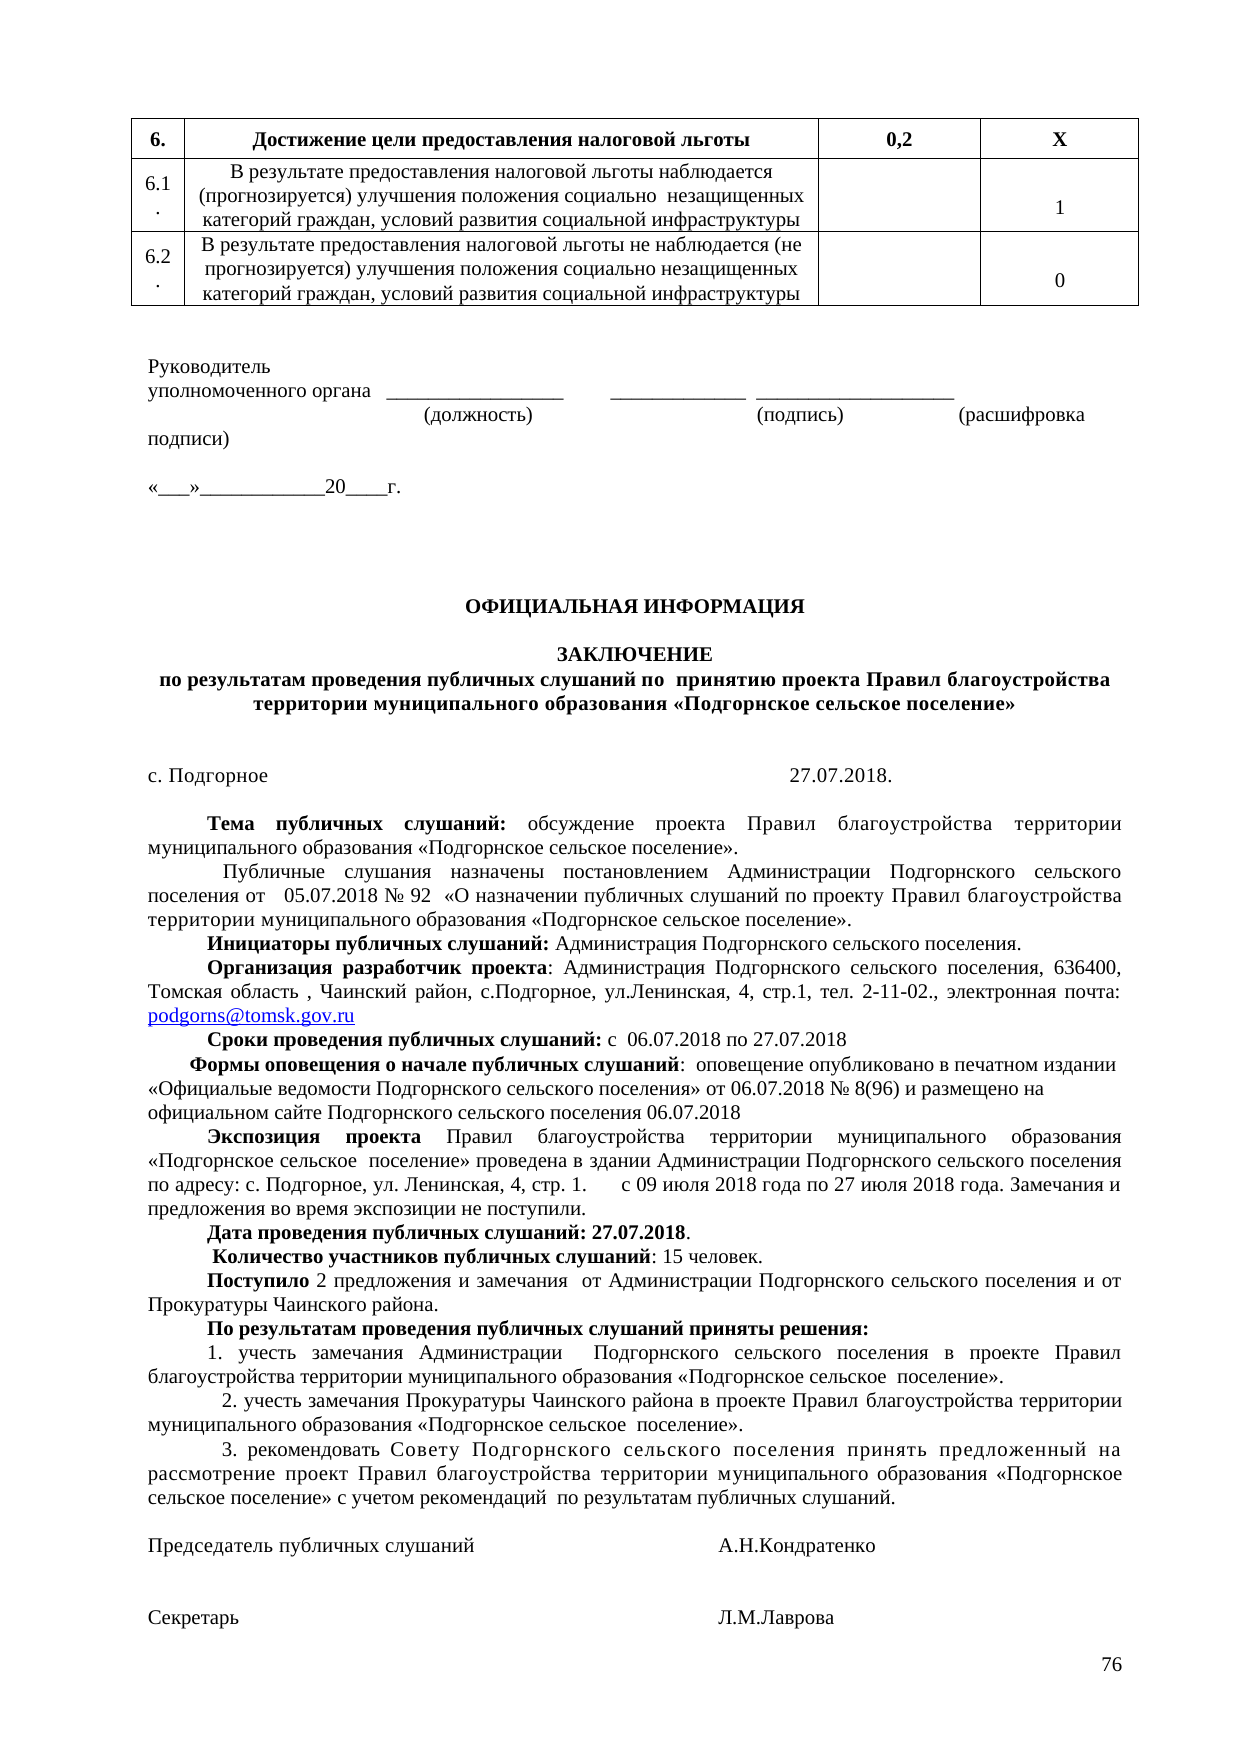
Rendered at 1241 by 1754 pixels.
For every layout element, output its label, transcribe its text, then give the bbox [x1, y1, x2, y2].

text Тема публичных слушаний: обсуждение проекта Правил благоустройства территории муниципального образования «Подгорнское сельское поселение». [148, 811, 1122, 859]
text (должность) (подпись) (расшифровка подписи) [148, 402, 1122, 450]
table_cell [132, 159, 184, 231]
text Публичные слушания назначены постановлением Администрации Подгорнского сельского поселения от 05.07.2018 № 92 «О назначении публичных слушаний по проекту Правил благоустройства территории муниципального образования «Подгорнское сельское поселение». [148, 859, 1122, 931]
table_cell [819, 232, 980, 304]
text Сроки проведения публичных слушаний: с 06.07.2018 по 27.07.2018 [148, 1027, 1122, 1051]
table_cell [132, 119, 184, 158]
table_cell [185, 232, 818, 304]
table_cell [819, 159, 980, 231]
text 2. учесть замечания Прокуратуры Чаинского района в проекте Правил благоустройства территории муниципального образования «Подгорнское сельское поселение». [148, 1388, 1122, 1436]
text ОФИЦИАЛЬНАЯ ИНФОРМАЦИЯ [148, 594, 1122, 618]
text Организация разработчик проекта: Администрация Подгорнского сельского поселения, 636400, Томская область , Чаинский район, с.Подгорное, ул.Ленинская, 4, стр.1, тел. 2-11-02., электронная почта: podgorns@tomsk.gov.ru [148, 955, 1122, 1027]
text Количество участников публичных слушаний: 15 человек. [148, 1244, 1122, 1268]
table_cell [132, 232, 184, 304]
text Председатель публичных слушаний А.Н.Кондратенко [148, 1533, 1122, 1557]
text ЗАКЛЮЧЕНИЕ [148, 642, 1122, 666]
text «___»____________20____г. [148, 474, 1122, 498]
text Формы оповещения о начале публичных слушаний: оповещение опубликовано в печатном издании «Официальые ведомости Подгорнского сельского поселения» от 06.07.2018 № 8(96) и размещено на официальном сайте Подгорнского сельского поселения 06.07.2018 [148, 1051, 1122, 1124]
text 3. рекомендовать Совету Подгорнского сельского поселения принять предложенный на рассмотрение проект Правил благоустройства территории муниципального образования «Подгорнское сельское поселение» с учетом рекомендаций по результатам публичных слушаний. [148, 1436, 1122, 1509]
text По результатам проведения публичных слушаний приняты решения: [148, 1316, 1122, 1340]
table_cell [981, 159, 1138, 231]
text Секретарь Л.М.Лаврова [148, 1605, 1122, 1629]
text по результатам проведения публичных слушаний по принятию проекта Правил благоустройства территории муниципального образования «Подгорнское сельское поселение» [148, 666, 1122, 714]
text с. Подгорное 27.07.2018. [148, 763, 1122, 787]
text Поступило 2 предложения и замечания от Администрации Подгорнского сельского поселения и от Прокуратуры Чаинского района. [148, 1268, 1122, 1316]
text уполномоченного органа _________________ _____________ ___________________ [148, 378, 1122, 402]
text 1. учесть замечания Администрации Подгорнского сельского поселения в проекте Правил благоустройства территории муниципального образования «Подгорнское сельское поселение». [148, 1340, 1122, 1388]
text Инициаторы публичных слушаний: Администрация Подгорнского сельского поселения. [148, 931, 1122, 955]
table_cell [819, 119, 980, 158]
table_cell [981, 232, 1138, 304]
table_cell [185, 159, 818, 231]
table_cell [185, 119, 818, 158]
text Руководитель [148, 354, 1122, 378]
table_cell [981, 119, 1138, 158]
text Дата проведения публичных слушаний: 27.07.2018. [148, 1220, 1122, 1244]
text Экспозиция проекта Правил благоустройства территории муниципального образования «Подгорнское сельское поселение» проведена в здании Администрации Подгорнского сельского поселения по адресу: с. Подгорное, ул. Ленинская, 4, стр. 1. с 09 июля 2018 года по 27 июля 2018 года. Замечания и предложения во время экспозиции не поступили. [148, 1124, 1122, 1220]
